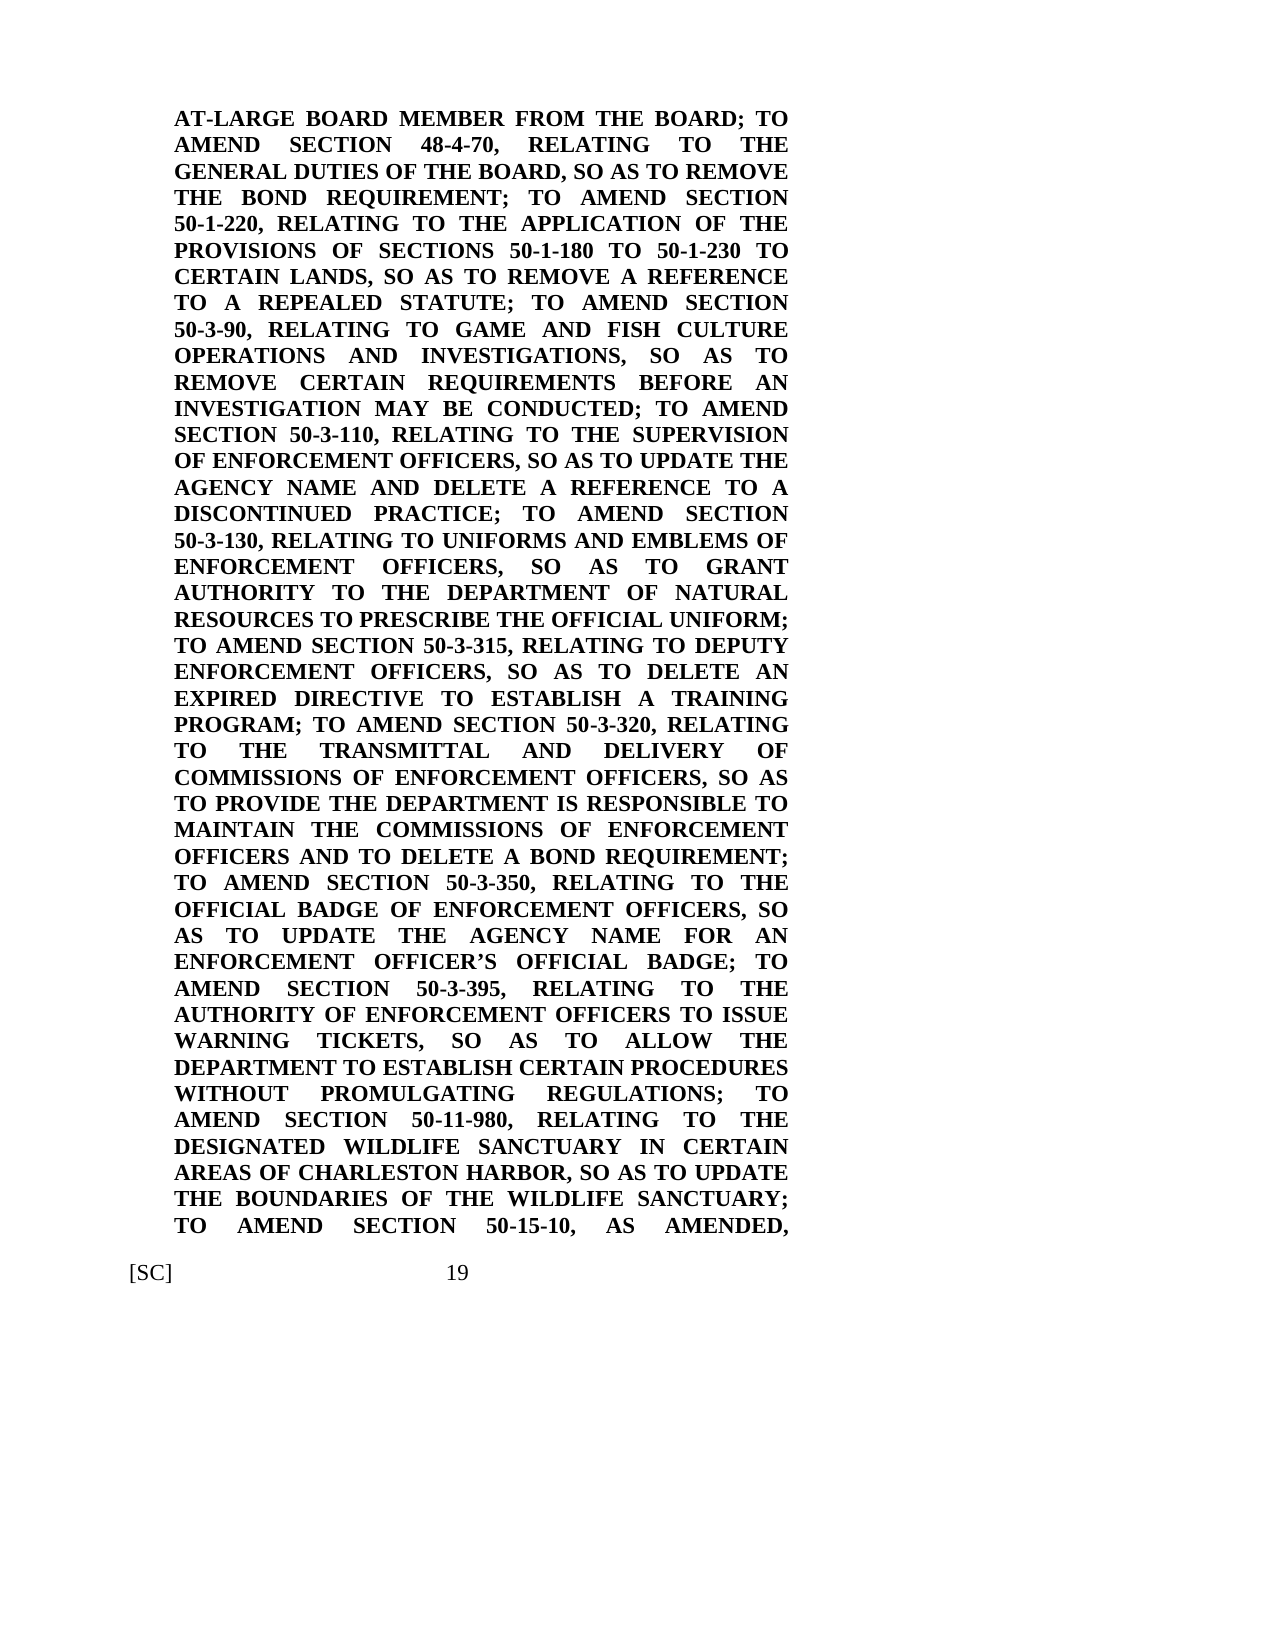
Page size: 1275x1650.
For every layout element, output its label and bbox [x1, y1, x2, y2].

title [129, 105, 789, 1238]
